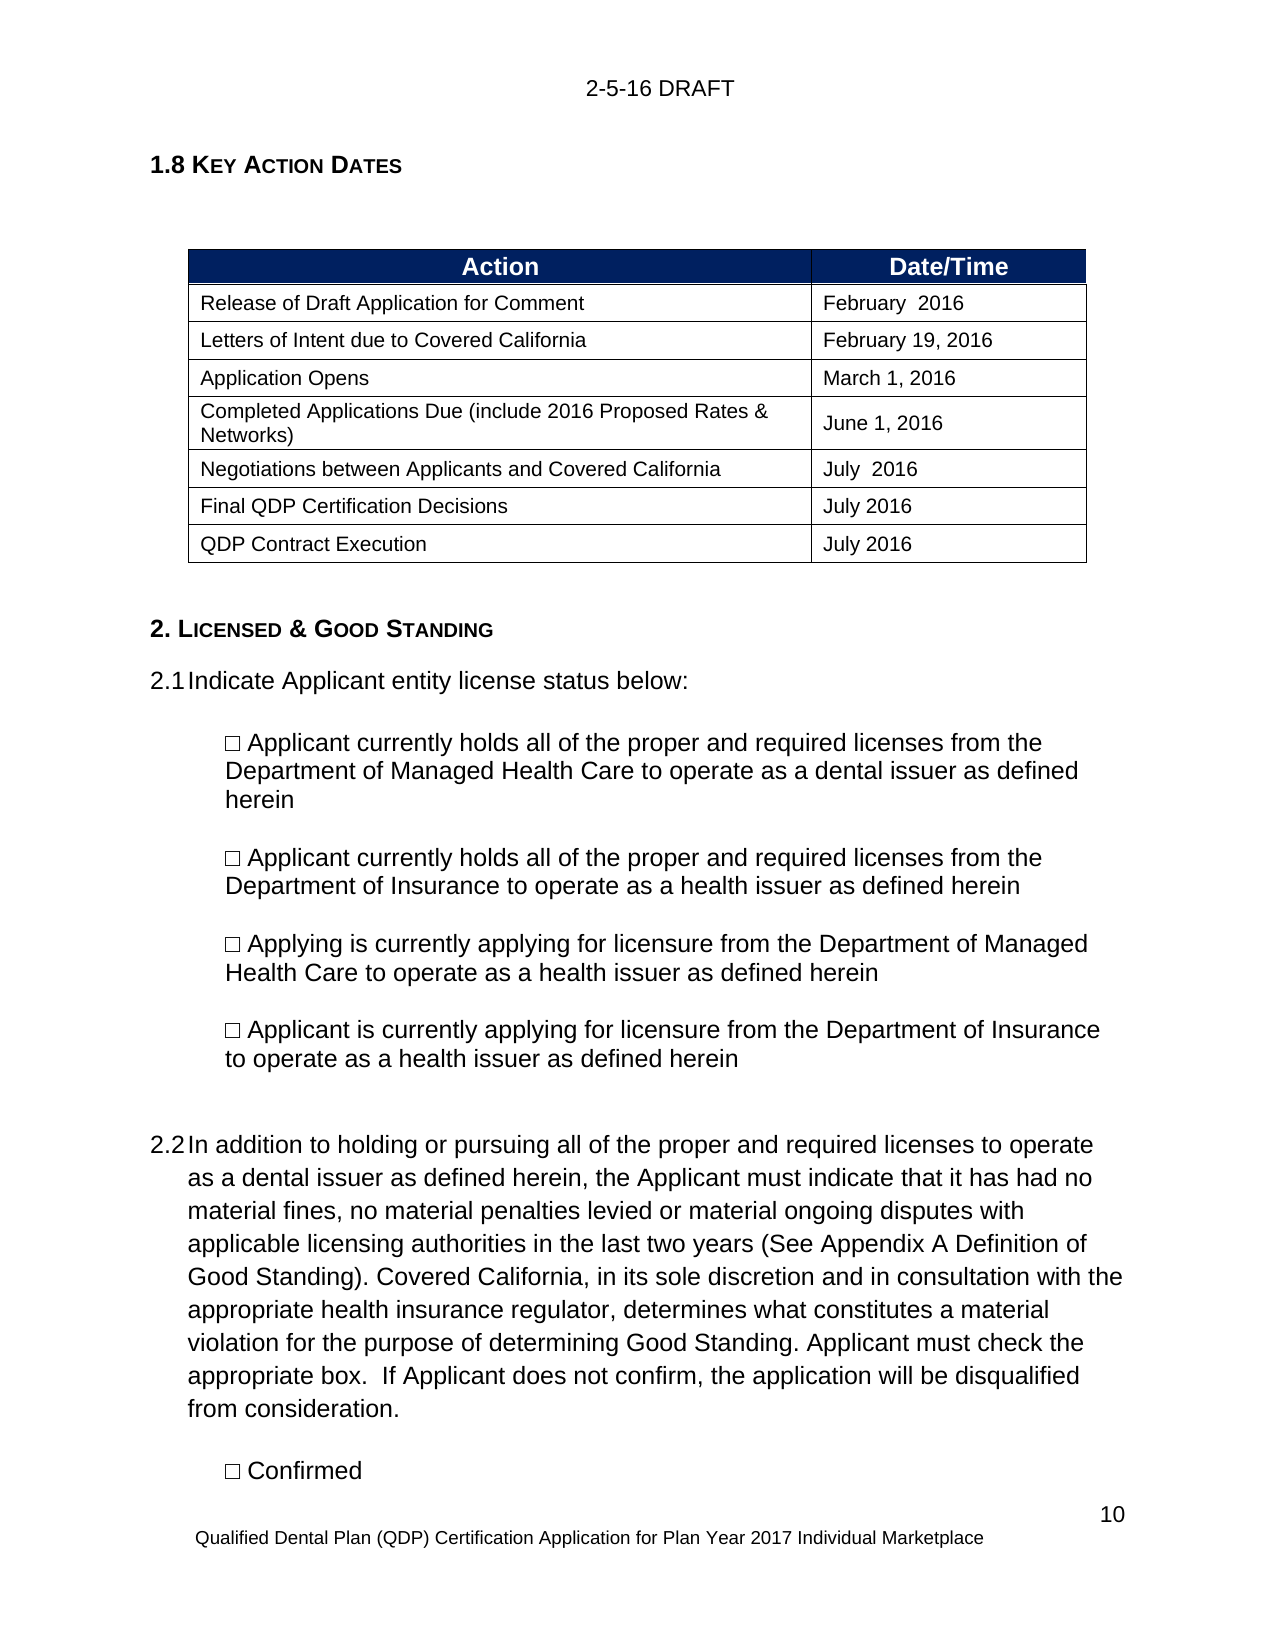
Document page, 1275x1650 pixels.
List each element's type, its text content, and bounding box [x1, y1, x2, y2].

list □ Confirmed [225, 1456, 1125, 1485]
table_cell February 19, 2016 [812, 322, 1086, 358]
list □ Applicant currently holds all of the proper and required licenses from the Department of Managed Health Care to operate as a dental issuer as defined herein [225, 727, 1125, 814]
list In addition to holding or pursuing all of the proper and required licenses to operate as a dental issuer as defined herein, the Applicant must indicate that it has had no material fines, no material penalties levied or material ongoing disputes with applicable licensing authorities in the last two years (See Appendix A Definition of Good Standing). Covered California, in its sole discretion and in consultation with the appropriate health insurance regulator, determines what constitutes a material violation for the purpose of determining Good Standing. Applicant must check the appropriate box. If Applicant does not confirm, the application will be disqualified from consideration. [150, 1130, 1125, 1423]
table_header Action [189, 250, 811, 283]
table_cell Completed Applications Due (include 2016 Proposed Rates & Networks) [189, 397, 811, 449]
table_cell Final QDP Certification Decisions [189, 488, 811, 524]
table_cell February 2016 [812, 285, 1086, 321]
list Indicate Applicant entity license status below: [150, 666, 1125, 694]
table_cell Letters of Intent due to Covered California [189, 322, 811, 358]
table_header Date/Time [812, 250, 1086, 283]
table_cell July 2016 [812, 488, 1086, 524]
table_cell Release of Draft Application for Comment [189, 285, 811, 321]
table_cell June 1, 2016 [812, 397, 1086, 449]
table_cell July 2016 [812, 525, 1086, 562]
list □ Applying is currently applying for licensure from the Department of Managed Health Care to operate as a health issuer as defined herein [225, 929, 1125, 986]
table_cell Application Opens [189, 360, 811, 396]
table_cell Negotiations between Applicants and Covered California [189, 450, 811, 487]
list □ Applicant currently holds all of the proper and required licenses from the Department of Insurance to operate as a health issuer as defined herein [225, 842, 1125, 900]
subtitle 1.8 Key Action Dates [150, 150, 1125, 179]
table_cell QDP Contract Execution [189, 525, 811, 562]
list □ Applicant is currently applying for licensure from the Department of Insurance to operate as a health issuer as defined herein [225, 1015, 1125, 1072]
table_cell March 1, 2016 [812, 360, 1086, 396]
subtitle 2. Licensed & Good Standing [150, 614, 1125, 643]
table_cell July 2016 [812, 450, 1086, 487]
